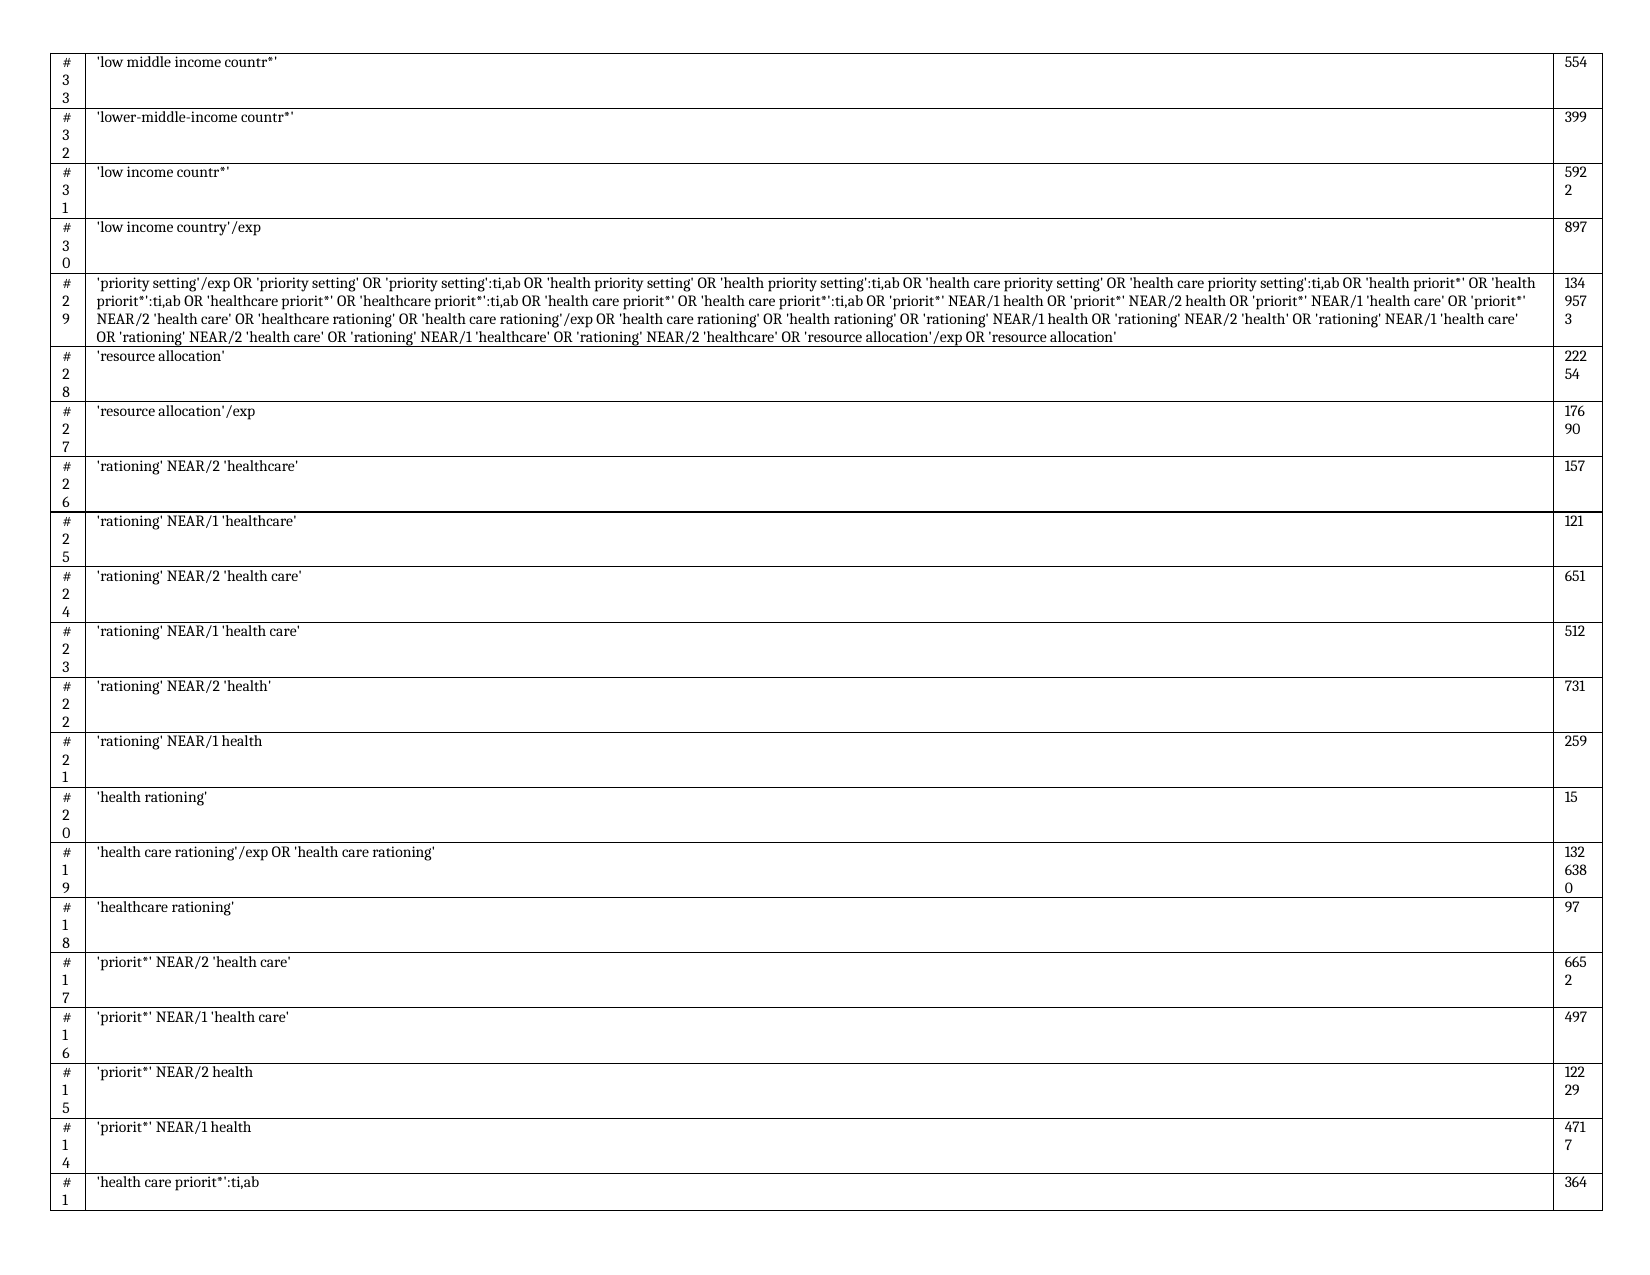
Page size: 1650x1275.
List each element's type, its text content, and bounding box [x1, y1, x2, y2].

table_cell 'health rationing' [86, 788, 1553, 842]
table_cell 'low income countr*' [86, 164, 1553, 218]
table_cell #32 [51, 109, 85, 163]
table_cell 'rationing' NEAR/2 'health care' [86, 567, 1553, 622]
table_cell #16 [51, 1008, 85, 1062]
table_cell 'lower-middle-income countr*' [86, 109, 1553, 163]
table_cell 554 [1554, 54, 1602, 108]
table_cell 'rationing' NEAR/1 'healthcare' [86, 513, 1553, 566]
table_cell #31 [51, 164, 85, 218]
table_cell 6652 [1554, 953, 1602, 1007]
table_cell 15 [1554, 788, 1602, 842]
table_cell #28 [51, 347, 85, 401]
table_cell 651 [1554, 567, 1602, 622]
table_cell 157 [1554, 457, 1602, 511]
table_cell #24 [51, 567, 85, 622]
table_cell #23 [51, 623, 85, 677]
table_cell 'health care rationing'/exp OR 'health care rationing' [86, 843, 1553, 897]
table_cell 'low income country'/exp [86, 219, 1553, 273]
table_cell 'priorit*' NEAR/2 'health care' [86, 953, 1553, 1007]
table_cell #15 [51, 1064, 85, 1117]
table_cell 5922 [1554, 164, 1602, 218]
table_cell 364 [1554, 1174, 1602, 1210]
table_cell 'rationing' NEAR/2 'health' [86, 678, 1553, 732]
table_cell #21 [51, 733, 85, 787]
table_cell #20 [51, 788, 85, 842]
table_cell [86, 1174, 1553, 1210]
table_cell 121 [1554, 513, 1602, 566]
table_cell 'priorit*' NEAR/1 'health care' [86, 1008, 1553, 1062]
table_cell 'rationing' NEAR/2 'healthcare' [86, 457, 1553, 511]
table_cell 259 [1554, 733, 1602, 787]
table_cell #17 [51, 953, 85, 1007]
table_cell 97 [1554, 898, 1602, 952]
table_cell #13 [51, 1174, 85, 1210]
table_cell 'priority setting'/exp OR 'priority setting' OR 'priority setting':ti,ab OR 'health priority setting' OR 'health priority setting':ti,ab OR 'health care priority setting' OR 'health care priority setting':ti,ab OR 'health priorit*' OR 'health priorit*':ti,ab OR 'healthcare priorit*' OR 'healthcare priorit*':ti,ab OR 'health care priorit*' OR 'health care priorit*':ti,ab OR 'priorit*' NEAR/1 health OR 'priorit*' NEAR/2 health OR 'priorit*' NEAR/1 'health care' OR 'priorit*' NEAR/2 'health care' OR 'healthcare rationing' OR 'health care rationing'/exp OR 'health care rationing' OR 'health rationing' OR 'rationing' NEAR/1 health OR 'rationing' NEAR/2 'health' OR 'rationing' NEAR/1 'health care' OR 'rationing' NEAR/2 'health care' OR 'rationing' NEAR/1 'healthcare' OR 'rationing' NEAR/2 'healthcare' OR 'resource allocation'/exp OR 'resource allocation' [86, 274, 1553, 346]
table_cell #19 [51, 843, 85, 897]
table_cell 1326380 [1554, 843, 1602, 897]
table_cell #14 [51, 1119, 85, 1173]
table_cell 399 [1554, 109, 1602, 163]
table_cell 4717 [1554, 1119, 1602, 1173]
table_cell #29 [51, 274, 85, 346]
table_cell #25 [51, 513, 85, 566]
table_cell 512 [1554, 623, 1602, 677]
table_cell #18 [51, 898, 85, 952]
table_cell 22254 [1554, 347, 1602, 401]
table_cell 731 [1554, 678, 1602, 732]
table_cell 'rationing' NEAR/1 health [86, 733, 1553, 787]
table_cell 1349573 [1554, 274, 1602, 346]
table_cell #30 [51, 219, 85, 273]
table_cell 12229 [1554, 1064, 1602, 1117]
table_cell 897 [1554, 219, 1602, 273]
table_cell 'rationing' NEAR/1 'health care' [86, 623, 1553, 677]
table_cell #33 [51, 54, 85, 108]
table_cell 'priorit*' NEAR/2 health [86, 1064, 1553, 1117]
table_cell 'low middle income countr*' [86, 54, 1553, 108]
table_cell 'resource allocation' [86, 347, 1553, 401]
table_cell 'priorit*' NEAR/1 health [86, 1119, 1553, 1173]
table_cell #27 [51, 402, 85, 456]
table_cell #22 [51, 678, 85, 732]
table_cell 497 [1554, 1008, 1602, 1062]
table_cell 17690 [1554, 402, 1602, 456]
table_cell 'healthcare rationing' [86, 898, 1553, 952]
table_cell #26 [51, 457, 85, 511]
table_cell 'resource allocation'/exp [86, 402, 1553, 456]
